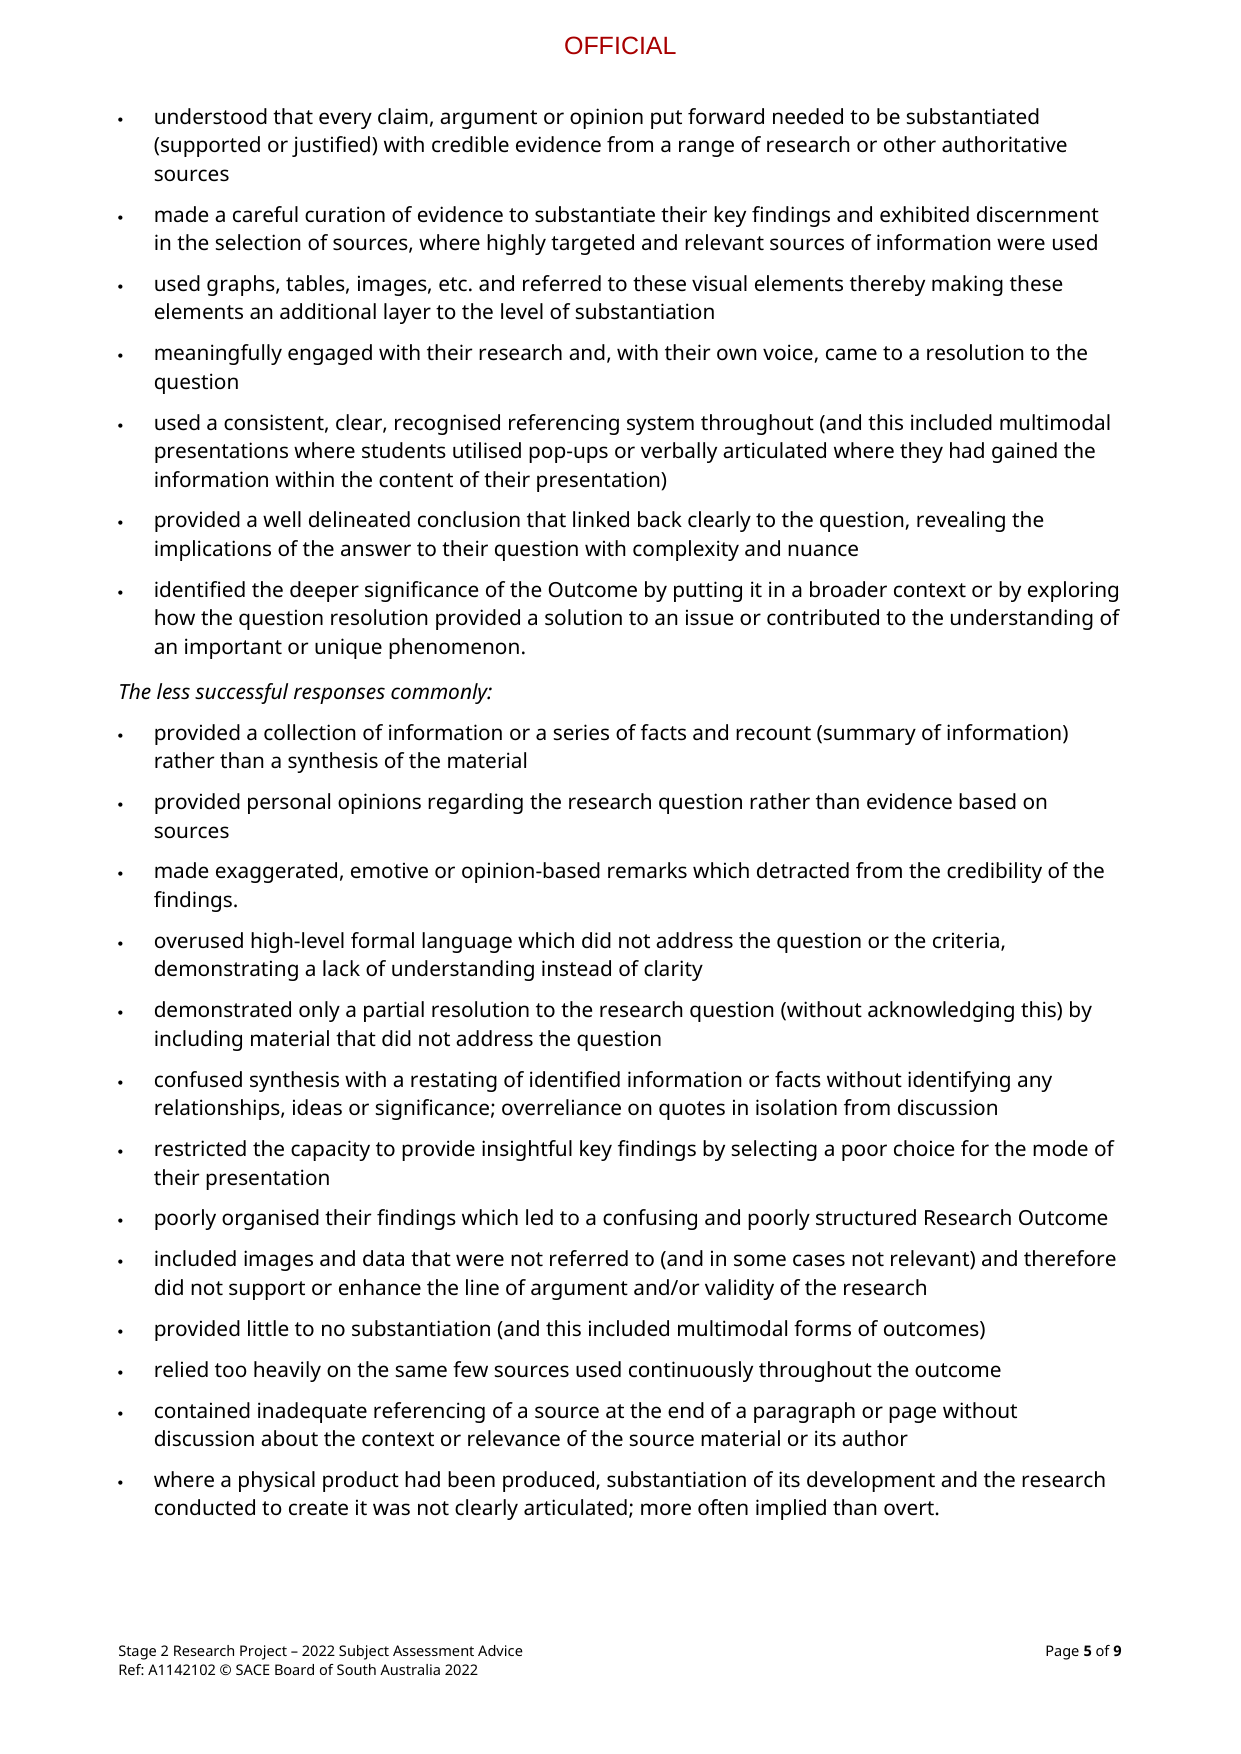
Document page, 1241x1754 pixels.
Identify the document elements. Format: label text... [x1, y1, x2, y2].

text provided personal opinions regarding the research question rather than evidence based on sources [118, 787, 1122, 844]
text provided little to no substantiation (and this included multimodal forms of outcomes) [118, 1314, 1122, 1342]
text relied too heavily on the same few sources used continuously throughout the outcome [118, 1355, 1122, 1383]
text demonstrated only a partial resolution to the research question (without acknowledging this) by including material that did not address the question [118, 995, 1122, 1052]
text meaningfully engaged with their research and, with their own voice, came to a resolution to the question [118, 338, 1122, 395]
text provided a collection of information or a series of facts and recount (summary of information) rather than a synthesis of the material [118, 718, 1122, 775]
text used graphs, tables, images, etc. and referred to these visual elements thereby making these elements an additional layer to the level of substantiation [118, 269, 1122, 326]
text understood that every claim, argument or opinion put forward needed to be substantiated (supported or justified) with credible evidence from a range of research or other authoritative sources [118, 102, 1122, 187]
text identified the deeper significance of the Outcome by putting it in a broader context or by exploring how the question resolution provided a solution to an issue or contributed to the understanding of an important or unique phenomenon. [118, 575, 1122, 660]
text contained inadequate referencing of a source at the end of a paragraph or page without discussion about the context or relevance of the source material or its author [118, 1396, 1122, 1453]
text made a careful curation of evidence to substantiate their key findings and exhibited discernment in the selection of sources, where highly targeted and relevant sources of information were used [118, 200, 1122, 257]
text included images and data that were not referred to (and in some cases not relevant) and therefore did not support or enhance the line of argument and/or validity of the research [118, 1244, 1122, 1301]
text provided a well delineated conclusion that linked back clearly to the question, revealing the implications of the answer to their question with complexity and nuance [118, 506, 1122, 562]
text poorly organised their findings which led to a confusing and poorly structured Research Outcome [118, 1203, 1122, 1232]
text restricted the capacity to provide insightful key findings by selecting a poor choice for the mode of their presentation [118, 1134, 1122, 1191]
text made exaggerated, emotive or opinion-based remarks which detracted from the credibility of the findings. [118, 857, 1122, 913]
text The less successful responses commonly: [118, 677, 1122, 705]
text used a consistent, clear, recognised referencing system throughout (and this included multimodal presentations where students utilised pop-ups or verbally articulated where they had gained the information within the content of their presentation) [118, 408, 1122, 493]
text confused synthesis with a restating of identified information or facts without identifying any relationships, ideas or significance; overreliance on quotes in isolation from discussion [118, 1065, 1122, 1122]
text where a physical product had been produced, substantiation of its development and the research conducted to create it was not clearly articulated; more often implied than overt. [118, 1465, 1122, 1522]
text overused high-level formal language which did not address the question or the criteria, demonstrating a lack of understanding instead of clarity [118, 926, 1122, 983]
